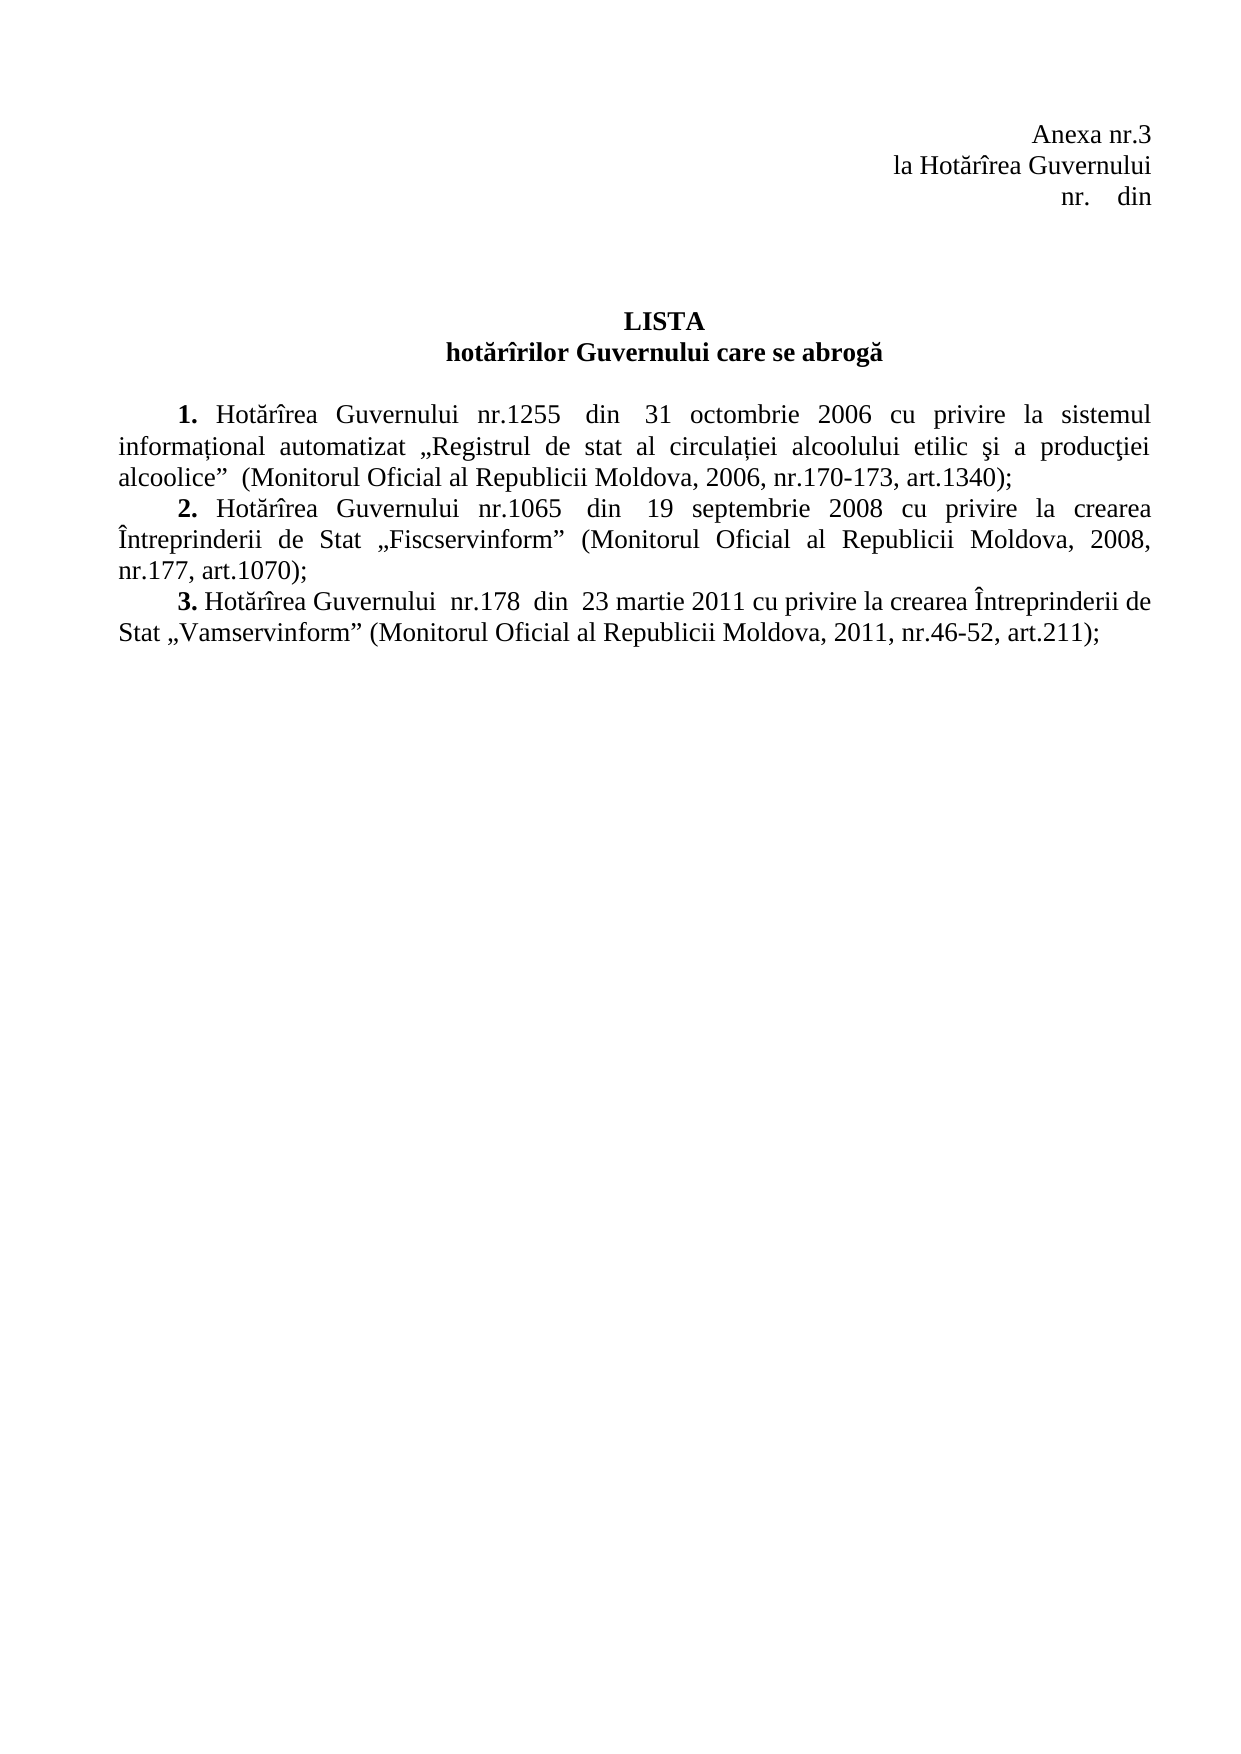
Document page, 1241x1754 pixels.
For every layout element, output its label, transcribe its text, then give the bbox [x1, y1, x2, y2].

text hotărîrilor Guvernului care se abrogă [118, 336, 1152, 367]
text LISTA [118, 305, 1152, 336]
text la Hotărîrea Guvernului [118, 149, 1152, 180]
text 1. Hotărîrea Guvernului nr.1255 din 31 octombrie 2006 cu privire la sistemul informațional automatizat „Registrul de stat al circulației alcoolului etilic şi a producţiei alcoolice” (Monitorul Oficial al Republicii Moldova, 2006, nr.170-173, art.1340); [118, 398, 1152, 492]
text Anexa nr.3 [118, 118, 1152, 149]
text 3. Hotărîrea Guvernului nr.178 din 23 martie 2011 cu privire la crearea Întreprinderii de Stat „Vamservinform” (Monitorul Oficial al Republicii Moldova, 2011, nr.46-52, art.211); [118, 585, 1152, 648]
text nr. din [118, 180, 1152, 212]
text 2. Hotărîrea Guvernului nr.1065 din 19 septembrie 2008 cu privire la crearea Întreprinderii de Stat „Fiscservinform” (Monitorul Oficial al Republicii Moldova, 2008, nr.177, art.1070); [118, 492, 1152, 585]
